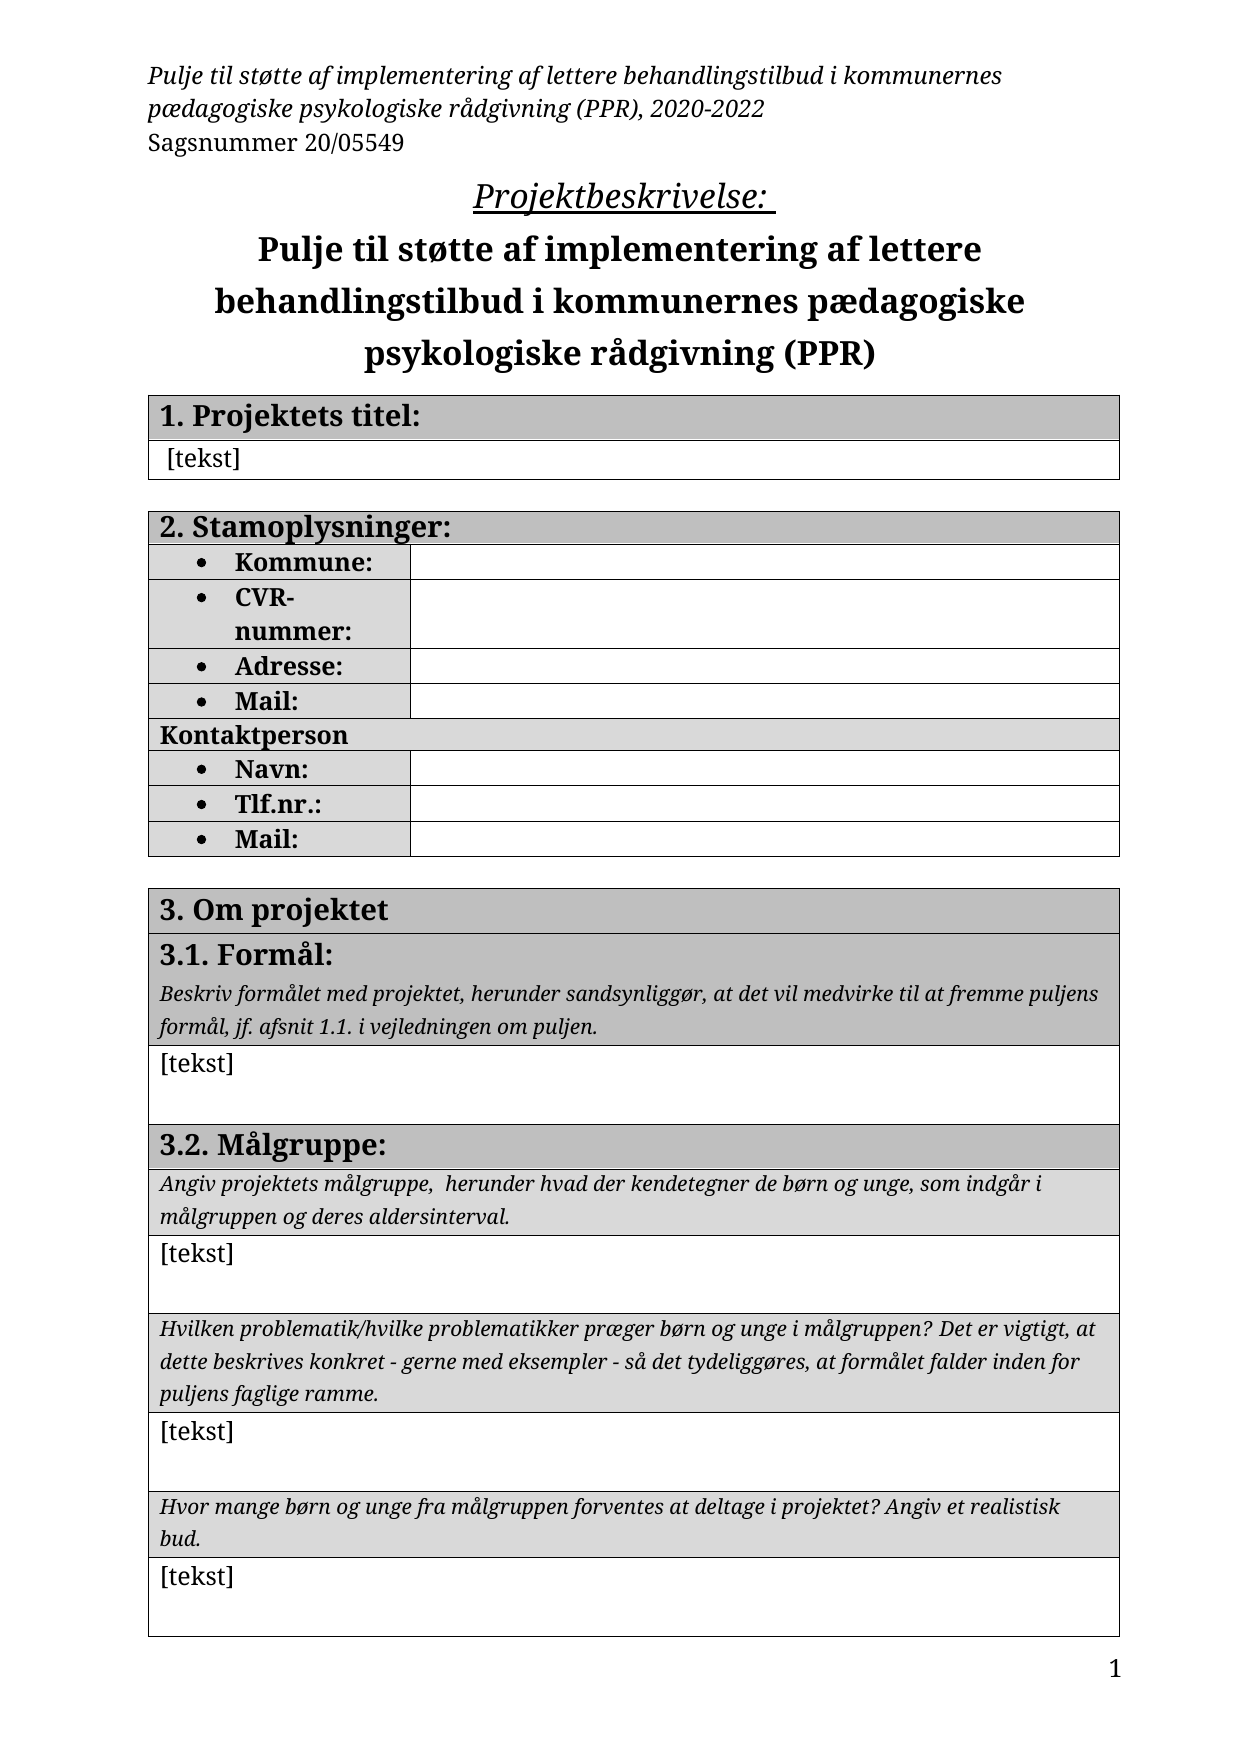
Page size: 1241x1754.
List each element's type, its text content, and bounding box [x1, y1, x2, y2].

table_header 3. Om projektet [149, 889, 1119, 933]
table_cell [411, 684, 1119, 718]
table_cell 3.1. Formål: Beskriv formålet med projektet, herunder sandsynliggør, at det vil medvirke til at fremme puljens formål, jf. afsnit 1.1. i vejledningen om puljen. [149, 934, 1119, 1045]
table_cell [tekst] [149, 441, 1119, 479]
table_cell CVR-nummer: [149, 580, 410, 648]
table_cell [411, 786, 1119, 821]
table_cell [410, 719, 1119, 750]
table_header 1. Projektets titel: [149, 396, 1119, 439]
table_cell Hvilken problematik/hvilke problematikker præger børn og unge i målgruppen? Det er vigtigt, at dette beskrives konkret - gerne med eksempler - så det tydeliggøres, at formålet falder inden for puljens faglige ramme. [149, 1314, 1119, 1412]
table_cell Tlf.nr.: [149, 786, 410, 821]
table_cell [tekst] [149, 1046, 1119, 1123]
table_cell Adresse: [149, 649, 410, 683]
table_cell Kontaktperson [149, 719, 410, 750]
table_cell [411, 751, 1119, 785]
table_cell [411, 545, 1119, 579]
table_cell Mail: [149, 822, 410, 856]
subtitle Projektbeskrivelse: [148, 173, 1092, 219]
table_cell Angiv projektets målgruppe, herunder hvad der kendetegner de børn og unge, som indgår i målgruppen og deres aldersinterval. [149, 1170, 1119, 1235]
table_cell [tekst] [149, 1558, 1119, 1636]
table_header 2. Stamoplysninger: [149, 512, 1119, 543]
table_cell 3.2. Målgruppe: [149, 1125, 1119, 1168]
table_cell Mail: [149, 684, 410, 718]
table_cell Navn: [149, 751, 410, 785]
table_cell Hvor mange børn og unge fra målgruppen forventes at deltage i projektet? Angiv et realistisk bud. [149, 1492, 1119, 1557]
table_cell [tekst] [149, 1236, 1119, 1313]
subtitle Pulje til støtte af implementering af lettere behandlingstilbud i kommunernes pædagogiske psykologiske rådgivning (PPR) [148, 226, 1092, 375]
table_cell Kommune: [149, 545, 410, 579]
table_cell [tekst] [149, 1413, 1119, 1491]
table_cell [411, 649, 1119, 683]
table_cell [411, 822, 1119, 856]
table_cell [411, 580, 1119, 648]
